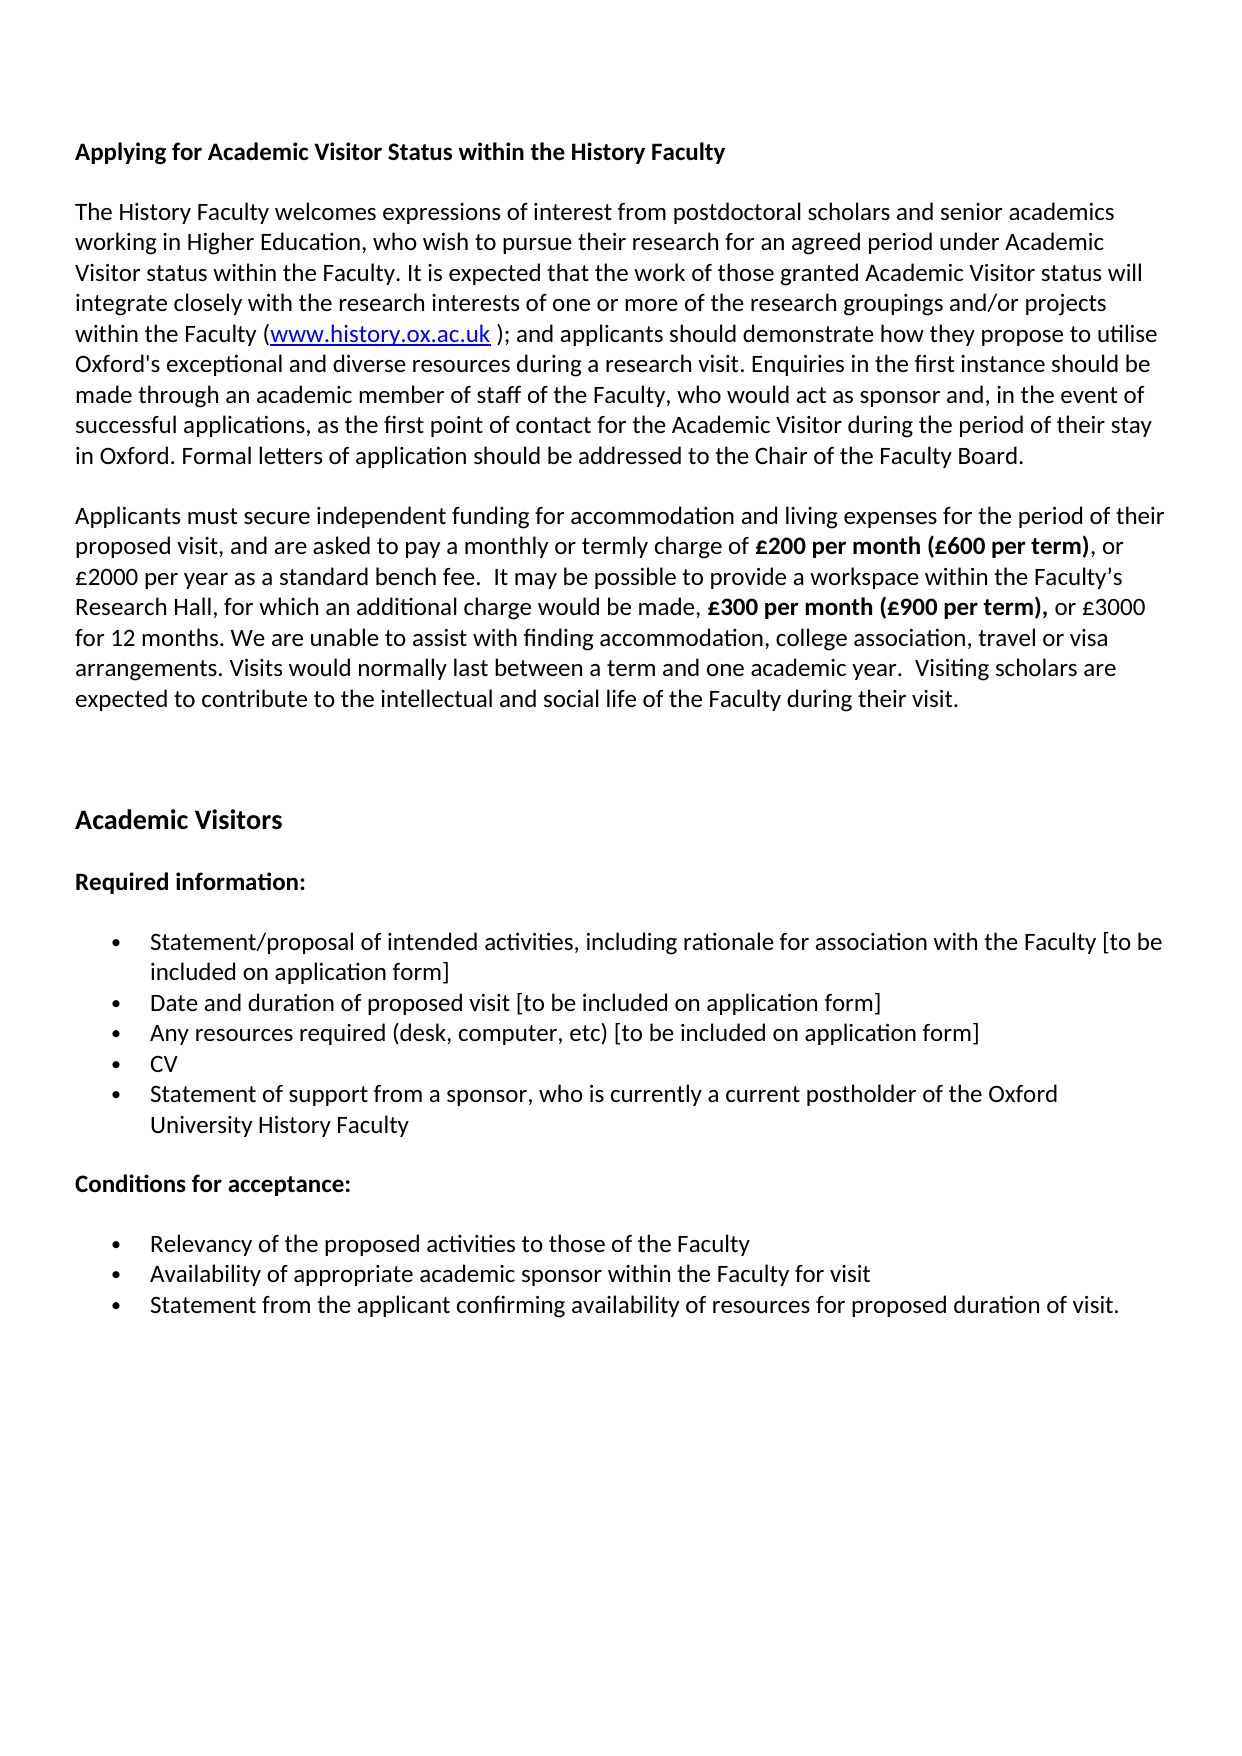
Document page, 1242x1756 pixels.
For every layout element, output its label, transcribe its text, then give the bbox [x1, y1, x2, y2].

text Applying for Academic Visitor Status within the History Faculty [75, 136, 1166, 167]
text Academic Visitors [75, 802, 1166, 837]
list Date and duration of proposed visit [to be included on application form] [112, 987, 1166, 1017]
text Applicants must secure independent funding for accommodation and living expenses for the period of their proposed visit, and are asked to pay a monthly or termly charge of £200 per month (£600 per term), or £2000 per year as a standard bench fee. It may be possible to provide a workspace within the Faculty’s Research Hall, for which an additional charge would be made, £300 per month (£900 per term), or £3000 for 12 months. We are unable to assist with finding accommodation, college association, travel or visa arrangements. Visits would normally last between a term and one academic year. Visiting scholars are expected to contribute to the intellectual and social life of the Faculty during their visit. [75, 500, 1166, 713]
list CV [112, 1048, 1166, 1078]
text The History Faculty welcomes expressions of interest from postdoctoral scholars and senior academics working in Higher Education, who wish to pursue their research for an agreed period under Academic Visitor status within the Faculty. It is expected that the work of those granted Academic Visitor status will integrate closely with the research interests of one or more of the research groupings and/or projects within the Faculty (www.history.ox.ac.uk ); and applicants should demonstrate how they propose to utilise Oxford's exceptional and diverse resources during a research visit. Enquiries in the first instance should be made through an academic member of staff of the Faculty, who would act as sponsor and, in the event of successful applications, as the first point of contact for the Academic Visitor during the period of their stay in Oxford. Formal letters of application should be addressed to the Chair of the Faculty Board. [75, 196, 1166, 471]
text Required information: [75, 866, 1166, 896]
text Conditions for acceptance: [75, 1168, 1166, 1199]
list Statement from the applicant confirming availability of resources for proposed duration of visit. [112, 1289, 1166, 1320]
list Relevancy of the proposed activities to those of the Faculty [112, 1228, 1166, 1259]
list Availability of appropriate academic sponsor within the Faculty for visit [112, 1259, 1166, 1289]
list Any resources required (desk, computer, etc) [to be included on application form] [112, 1017, 1166, 1048]
list Statement/proposal of intended activities, including rationale for association with the Faculty [to be included on application form] [112, 926, 1166, 987]
list Statement of support from a sponsor, who is currently a current postholder of the Oxford University History Faculty [112, 1078, 1166, 1139]
